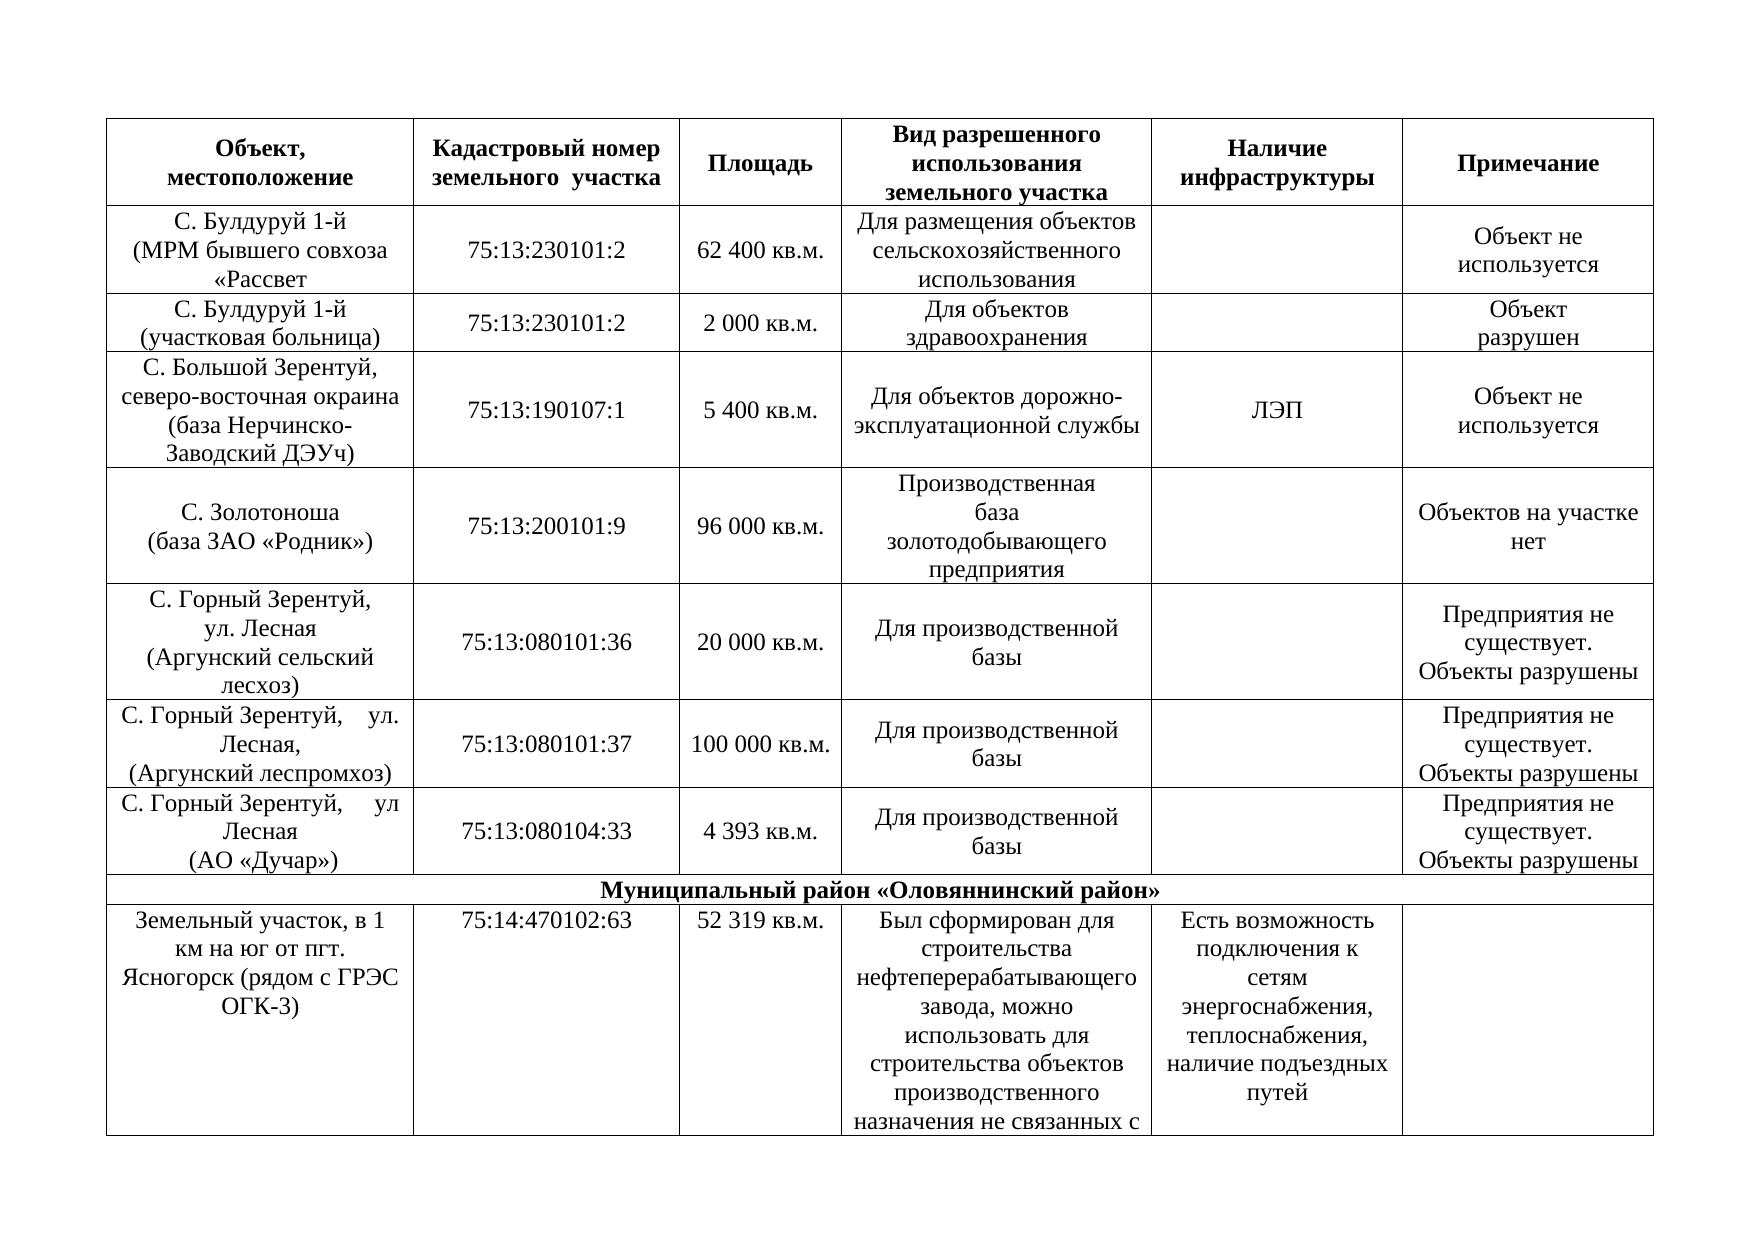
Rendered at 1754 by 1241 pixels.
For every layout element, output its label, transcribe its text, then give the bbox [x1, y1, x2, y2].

table_cell Предприятия не существует. Объекты разрушены [1403, 584, 1653, 699]
table_header Кадастровый номер земельного участка [414, 119, 679, 205]
table_cell Производственная база золотодобывающего предприятия [842, 468, 1151, 583]
table_cell [1152, 294, 1402, 351]
table_cell Для производственной базы [842, 584, 1151, 699]
table_cell С. Горный Зерентуй, ул. Лесная (Аргунский сельский лесхоз) [107, 584, 413, 699]
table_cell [107, 905, 413, 1135]
table_header Объект, местоположение [107, 119, 413, 205]
table_cell Для объектов дорожно-эксплуатационной службы [842, 352, 1151, 467]
table_cell 96 000 кв.м. [680, 468, 841, 583]
table_cell 75:13:080104:33 [414, 788, 679, 874]
table_cell ЛЭП [1152, 352, 1402, 467]
table_cell [1152, 468, 1402, 583]
table_cell С. Булдуруй 1-й (участковая больница) [107, 294, 413, 351]
table_cell Для производственной базы [842, 700, 1151, 787]
table_cell 75:13:230101:2 [414, 206, 679, 293]
table_cell С. Булдуруй 1-й (МРМ бывшего совхоза «Рассвет [107, 206, 413, 293]
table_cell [842, 905, 1151, 1135]
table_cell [842, 206, 1151, 293]
table_header Площадь [680, 119, 841, 205]
table_cell 62 400 кв.м. [680, 206, 841, 293]
table_cell [1152, 206, 1402, 293]
table_cell 75:13:080101:37 [414, 700, 679, 787]
table_cell 75:13:230101:2 [414, 294, 679, 351]
table_cell [1403, 905, 1653, 1135]
table_cell 75:13:080101:36 [414, 584, 679, 699]
table_cell С. Горный Зерентуй, ул Лесная (АО «Дучар») [107, 788, 413, 874]
table_cell 52 319 кв.м. [680, 905, 841, 1135]
table_header Вид разрешенного использования земельного участка [842, 119, 1151, 205]
table_cell Для производственной базы [842, 788, 1151, 874]
table_header Наличие инфраструктуры [1152, 119, 1402, 205]
table_cell С. Золотоноша (база ЗАО «Родник») [107, 468, 413, 583]
table_header Примечание [1403, 119, 1653, 205]
table_cell 75:13:200101:9 [414, 468, 679, 583]
table_cell [1152, 788, 1402, 874]
table_cell 2 000 кв.м. [680, 294, 841, 351]
table_cell 75:13:190107:1 [414, 352, 679, 467]
table_cell Объектов на участке нет [1403, 468, 1653, 583]
table_cell Муниципальный район «Оловяннинский район» [107, 875, 1653, 904]
table_cell Объект не используется [1403, 352, 1653, 467]
table_cell 75:14:470102:63 [414, 905, 679, 1135]
table_cell 4 393 кв.м. [680, 788, 841, 874]
table_cell 20 000 кв.м. [680, 584, 841, 699]
table_cell С. Большой Зерентуй, северо-восточная окраина (база Нерчинско-Заводский ДЭУч) [107, 352, 413, 467]
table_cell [1152, 905, 1402, 1135]
table_cell Предприятия не существует. Объекты разрушены [1403, 788, 1653, 874]
table_cell [1152, 584, 1402, 699]
table_cell 5 400 кв.м. [680, 352, 841, 467]
table_cell Предприятия не существует. Объекты разрушены [1403, 700, 1653, 787]
table_cell [1152, 700, 1402, 787]
table_cell С. Горный Зерентуй, ул. Лесная, (Аргунский леспромхоз) [107, 700, 413, 787]
table_cell Объект не используется [1403, 206, 1653, 293]
table_cell Объект разрушен [1403, 294, 1653, 351]
table_cell 100 000 кв.м. [680, 700, 841, 787]
table_cell Для объектов здравоохранения [842, 294, 1151, 351]
